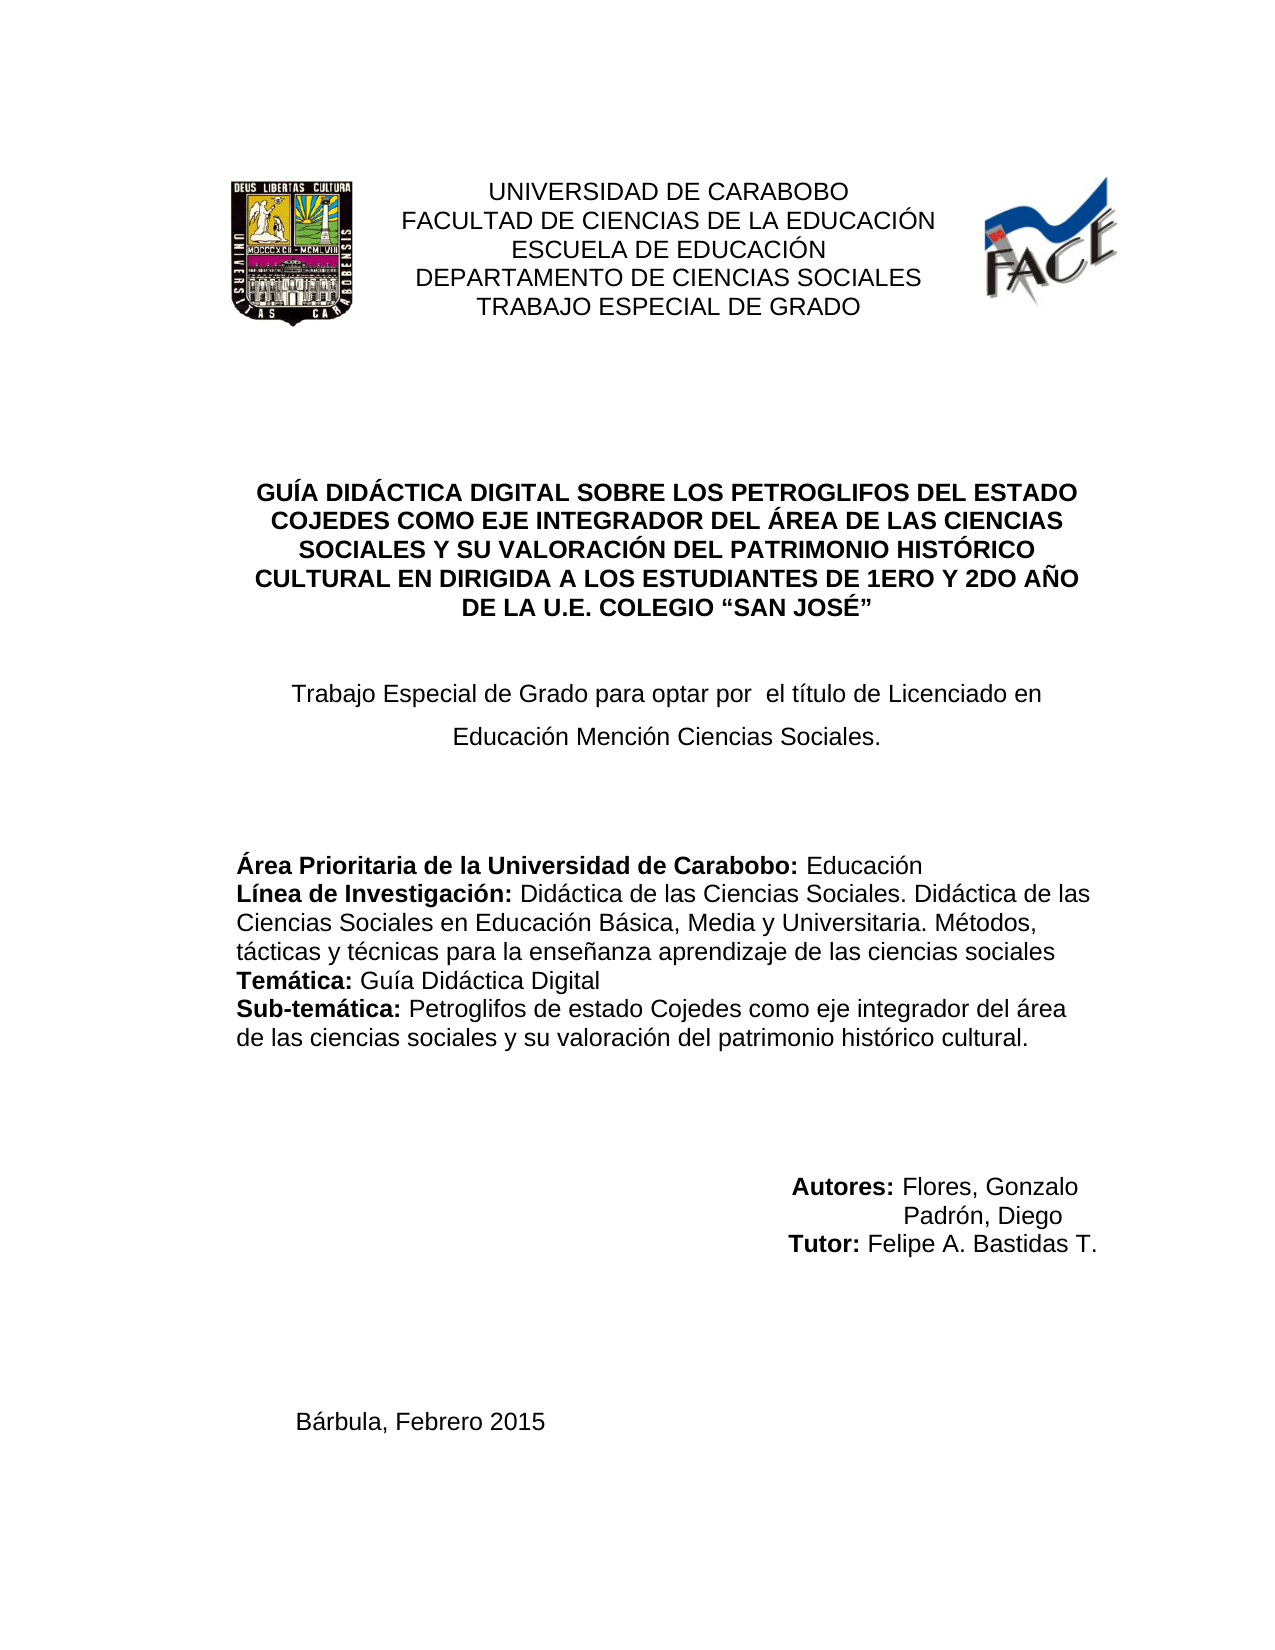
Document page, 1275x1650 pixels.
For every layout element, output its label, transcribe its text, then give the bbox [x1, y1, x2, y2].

text DEPARTAMENTO DE CIENCIAS SOCIALES [353, 263, 984, 292]
text Padrón, Diego [236, 1201, 1098, 1229]
text UNIVERSIDAD DE CARABOBO [236, 177, 984, 206]
text Bárbula, Febrero 2015 [236, 1407, 1098, 1436]
text Sub-temática: Petroglifos de estado Cojedes como eje integrador del área de las ciencias sociales y su valoración del patrimonio histórico cultural. [236, 994, 1098, 1052]
text ESCUELA DE EDUCACIÓN [353, 235, 984, 263]
text Línea de Investigación: Didáctica de las Ciencias Sociales. Didáctica de las Ciencias Sociales en Educación Básica, Media y Universitaria. Métodos, tácticas y técnicas para la enseñanza aprendizaje de las ciencias sociales [236, 879, 1098, 966]
text FACULTAD DE CIENCIAS DE LA EDUCACIÓN [353, 206, 984, 235]
text Área Prioritaria de la Universidad de Carabobo: Educación [236, 851, 1098, 879]
text Trabajo Especial de Grado para optar por el título de Licenciado en Educación Mención Ciencias Sociales. [236, 679, 1098, 751]
text Tutor: Felipe A. Bastidas T. [236, 1229, 1098, 1258]
picture [229, 179, 353, 328]
text TRABAJO ESPECIAL DE GRADO [353, 292, 1098, 321]
picture [984, 176, 1118, 307]
text Autores: Flores, Gonzalo [236, 1172, 1098, 1201]
text Temática: Guía Didáctica Digital [236, 966, 1098, 994]
text GUÍA DIDÁCTICA DIGITAL SOBRE LOS PETROGLIFOS DEL ESTADO COJEDES COMO EJE INTEGRADOR DEL ÁREA DE LAS CIENCIAS SOCIALES Y SU VALORACIÓN DEL PATRIMONIO HISTÓRICO CULTURAL EN DIRIGIDA A LOS ESTUDIANTES DE 1ERO Y 2DO AÑO DE LA U.E. COLEGIO “SAN JOSÉ” [236, 478, 1098, 621]
